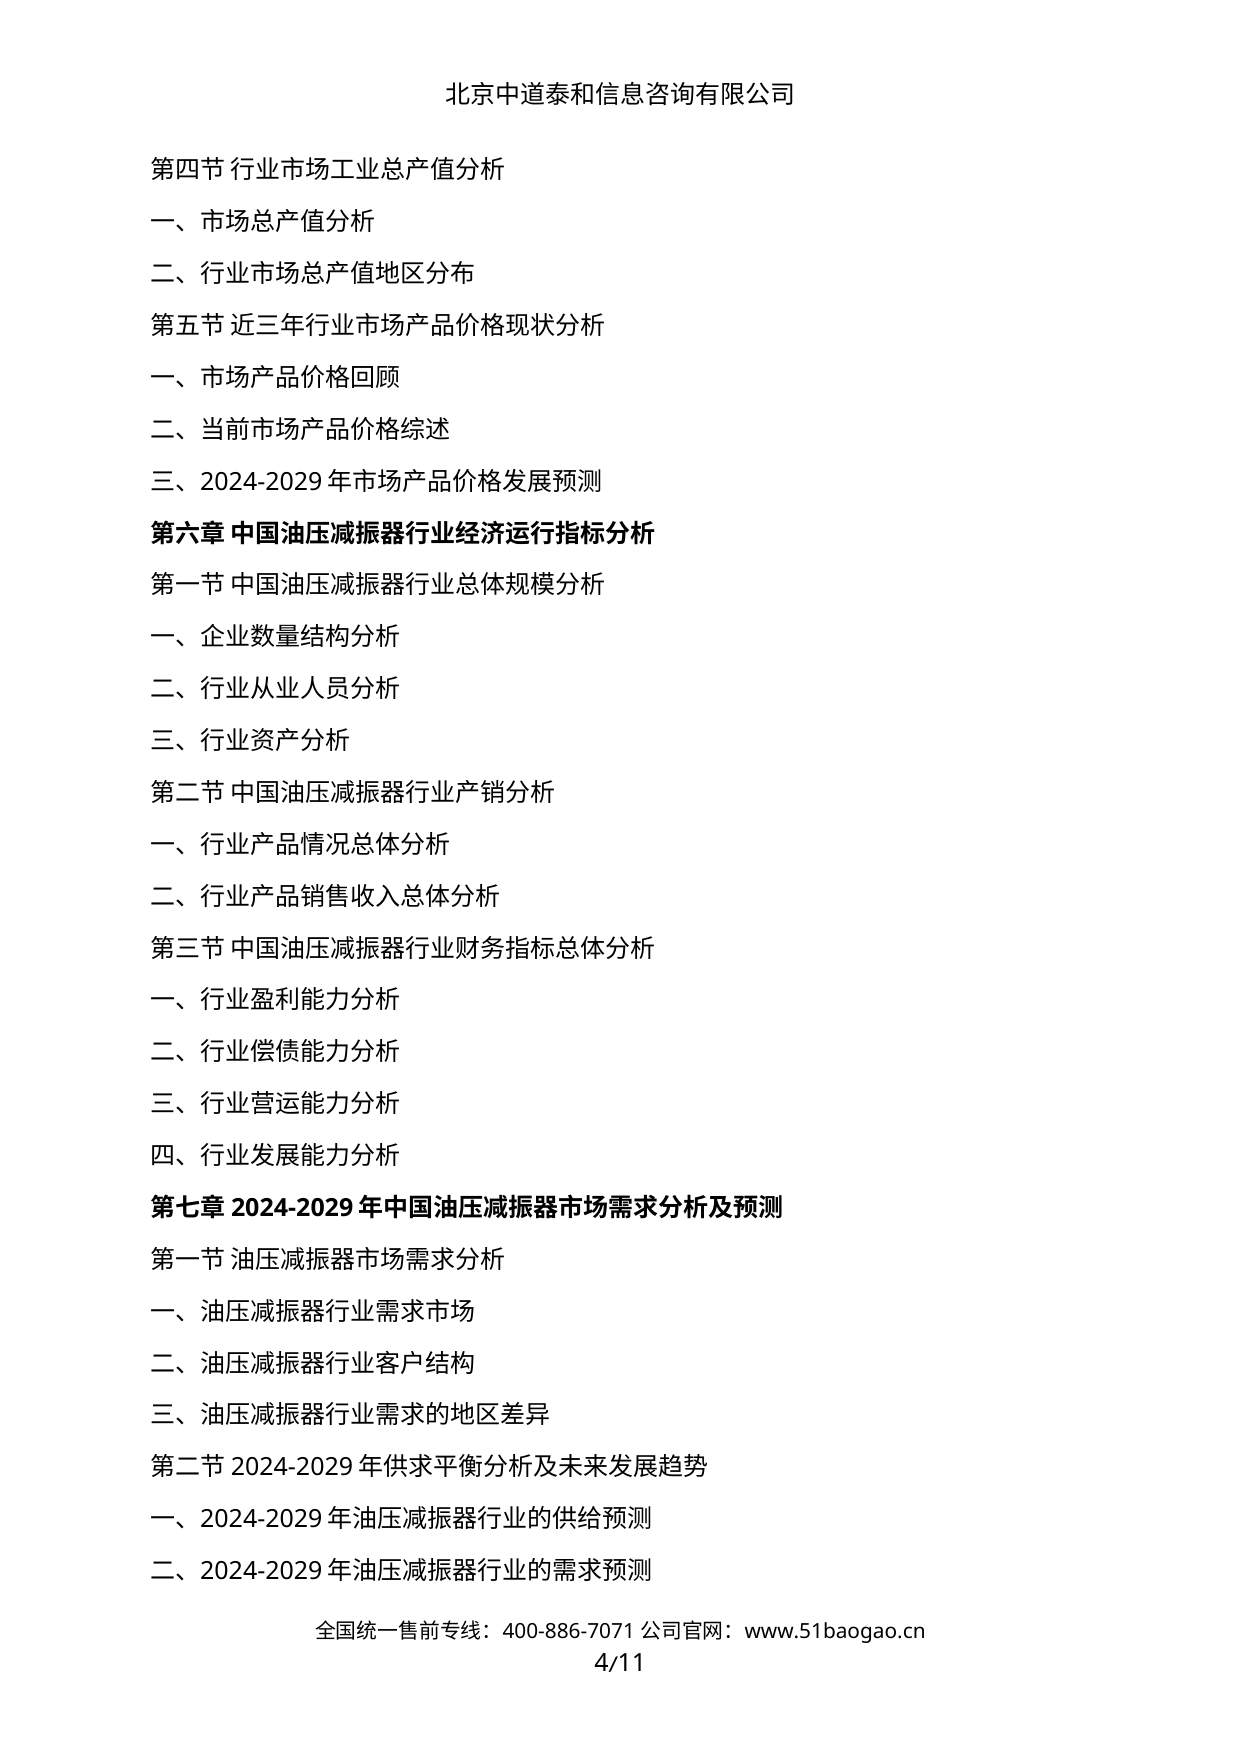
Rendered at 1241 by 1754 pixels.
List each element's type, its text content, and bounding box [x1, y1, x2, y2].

text 第五节 近三年行业市场产品价格现状分析 [150, 306, 1090, 342]
text 二、行业从业人员分析 [150, 669, 1090, 705]
text 第六章 中国油压减振器行业经济运行指标分析 [150, 513, 1090, 549]
text 三、行业营运能力分析 [150, 1084, 1090, 1120]
text 一、市场总产值分析 [150, 202, 1090, 238]
text 一、市场产品价格回顾 [150, 357, 1090, 394]
text 二、油压减振器行业客户结构 [150, 1343, 1090, 1379]
text 第一节 中国油压减振器行业总体规模分析 [150, 565, 1090, 601]
text 三、油压减振器行业需求的地区差异 [150, 1395, 1090, 1431]
text 三、2024-2029年市场产品价格发展预测 [150, 461, 1090, 497]
text 二、当前市场产品价格综述 [150, 409, 1090, 446]
text 二、行业偿债能力分析 [150, 1032, 1090, 1068]
text 一、行业产品情况总体分析 [150, 824, 1090, 861]
text 一、行业盈利能力分析 [150, 980, 1090, 1016]
text 二、行业市场总产值地区分布 [150, 254, 1090, 290]
text 第三节 中国油压减振器行业财务指标总体分析 [150, 928, 1090, 964]
text 第七章 2024-2029年中国油压减振器市场需求分析及预测 [150, 1187, 1090, 1224]
text 一、企业数量结构分析 [150, 617, 1090, 653]
text 三、行业资产分析 [150, 721, 1090, 757]
text 第二节 2024-2029年供求平衡分析及未来发展趋势 [150, 1447, 1090, 1483]
text 第二节 中国油压减振器行业产销分析 [150, 772, 1090, 809]
text 二、行业产品销售收入总体分析 [150, 876, 1090, 912]
text 第四节 行业市场工业总产值分析 [150, 150, 1090, 186]
text 一、2024-2029年油压减振器行业的供给预测 [150, 1499, 1090, 1535]
text 一、油压减振器行业需求市场 [150, 1291, 1090, 1327]
text 二、2024-2029年油压减振器行业的需求预测 [150, 1551, 1090, 1587]
text 第一节 油压减振器市场需求分析 [150, 1239, 1090, 1276]
text 四、行业发展能力分析 [150, 1136, 1090, 1172]
